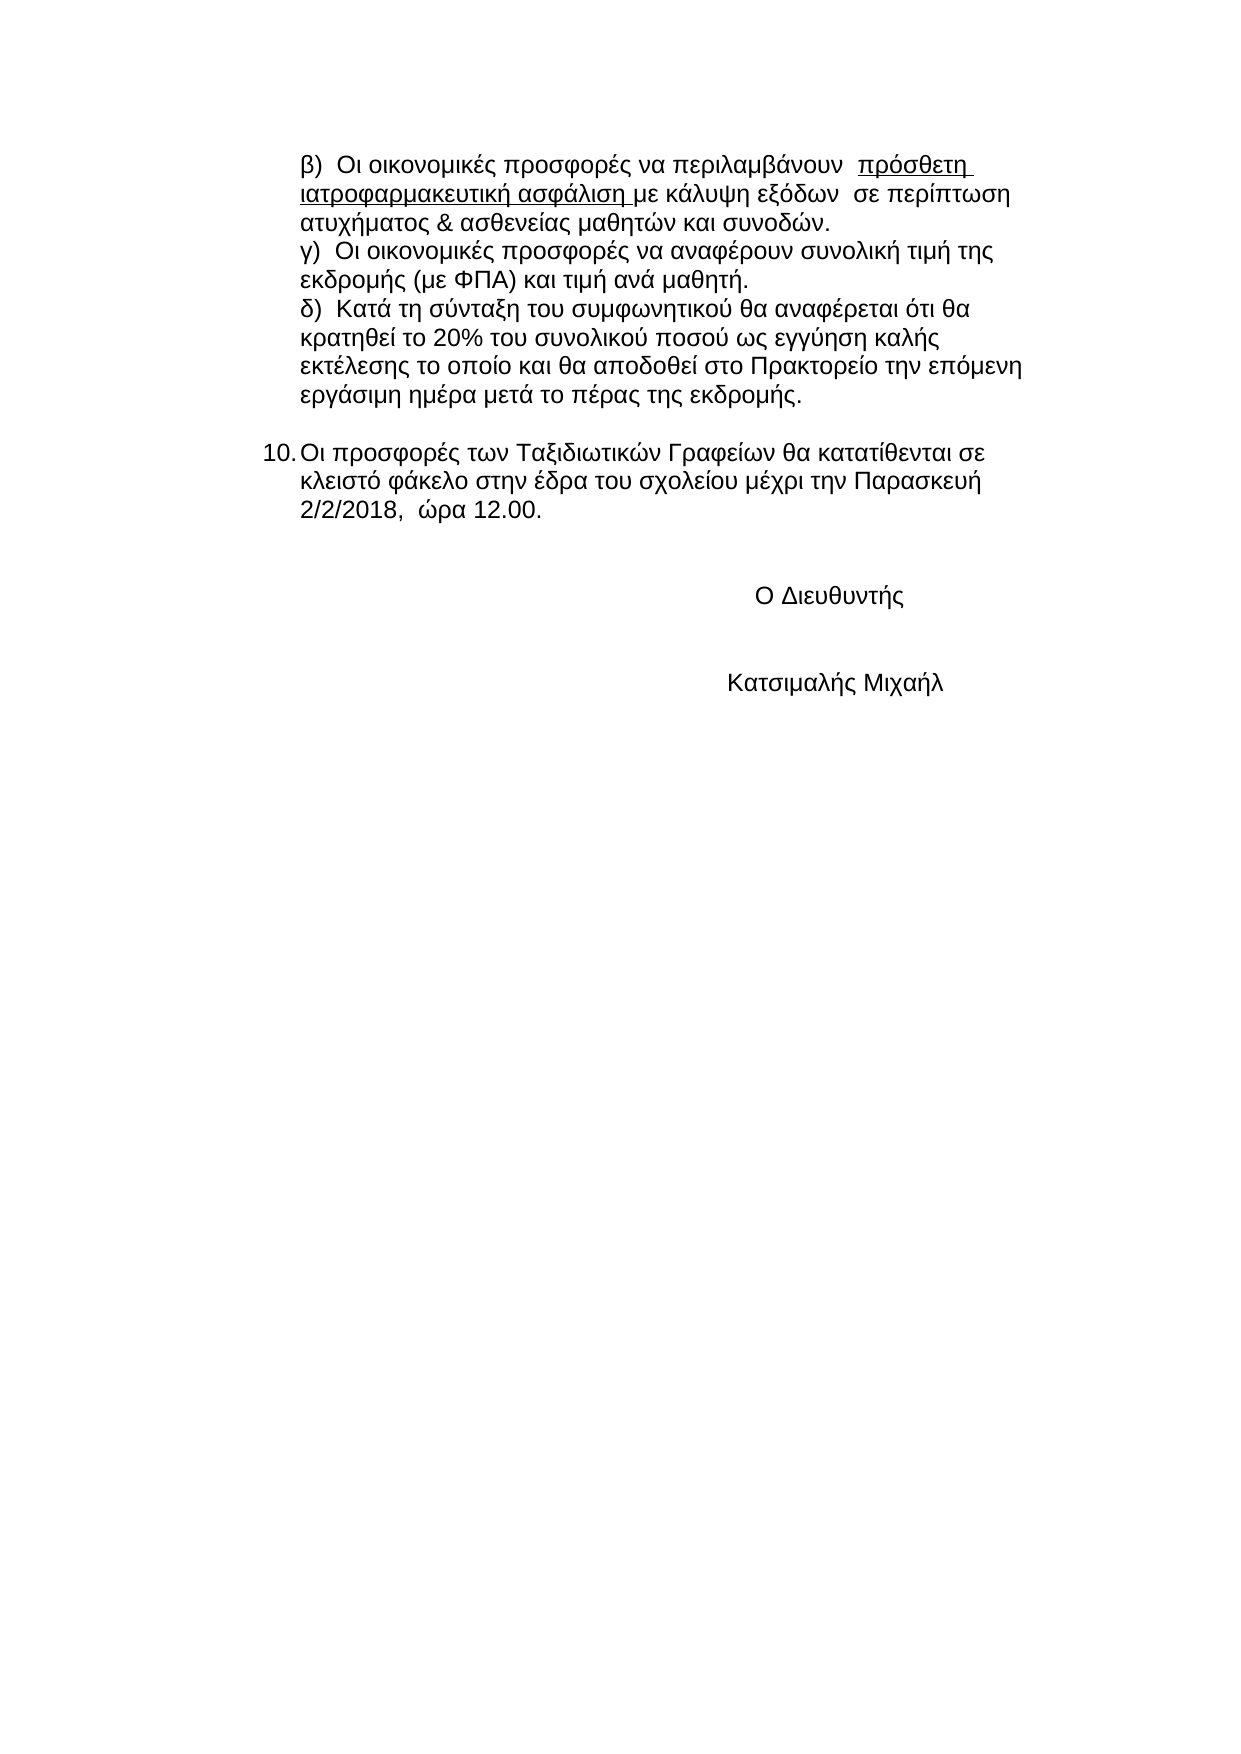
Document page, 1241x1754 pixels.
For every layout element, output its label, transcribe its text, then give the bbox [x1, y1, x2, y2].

list Οι προσφορές των Ταξιδιωτικών Γραφείων θα κατατίθενται σε κλειστό φάκελο στην έδρα του σχολείου μέχρι την Παρασκευή 2/2/2018, ώρα 12.00. [262, 437, 1053, 524]
text γ) Οι οικονομικές προσφορές να αναφέρουν συνολική τιμή της εκδρομής (με ΦΠΑ) και τιμή ανά μαθητή. [300, 236, 1053, 294]
list Ο Διευθυντής [262, 581, 1053, 610]
list Κατσιμαλής Μιχαήλ [262, 667, 1053, 696]
text δ) Κατά τη σύνταξη του συμφωνητικού θα αναφέρεται ότι θα κρατηθεί το 20% του συνολικού ποσού ως εγγύηση καλής εκτέλεσης το οποίο και θα αποδοθεί στο Πρακτορείο την επόμενη εργάσιμη ημέρα μετά το πέρας της εκδρομής. [300, 294, 1053, 409]
text β) Οι οικονομικές προσφορές να περιλαμβάνουν πρόσθετη ιατροφαρμακευτική ασφάλιση με κάλυψη εξόδων σε περίπτωση ατυχήματος & ασθενείας μαθητών και συνοδών. [300, 150, 1053, 236]
